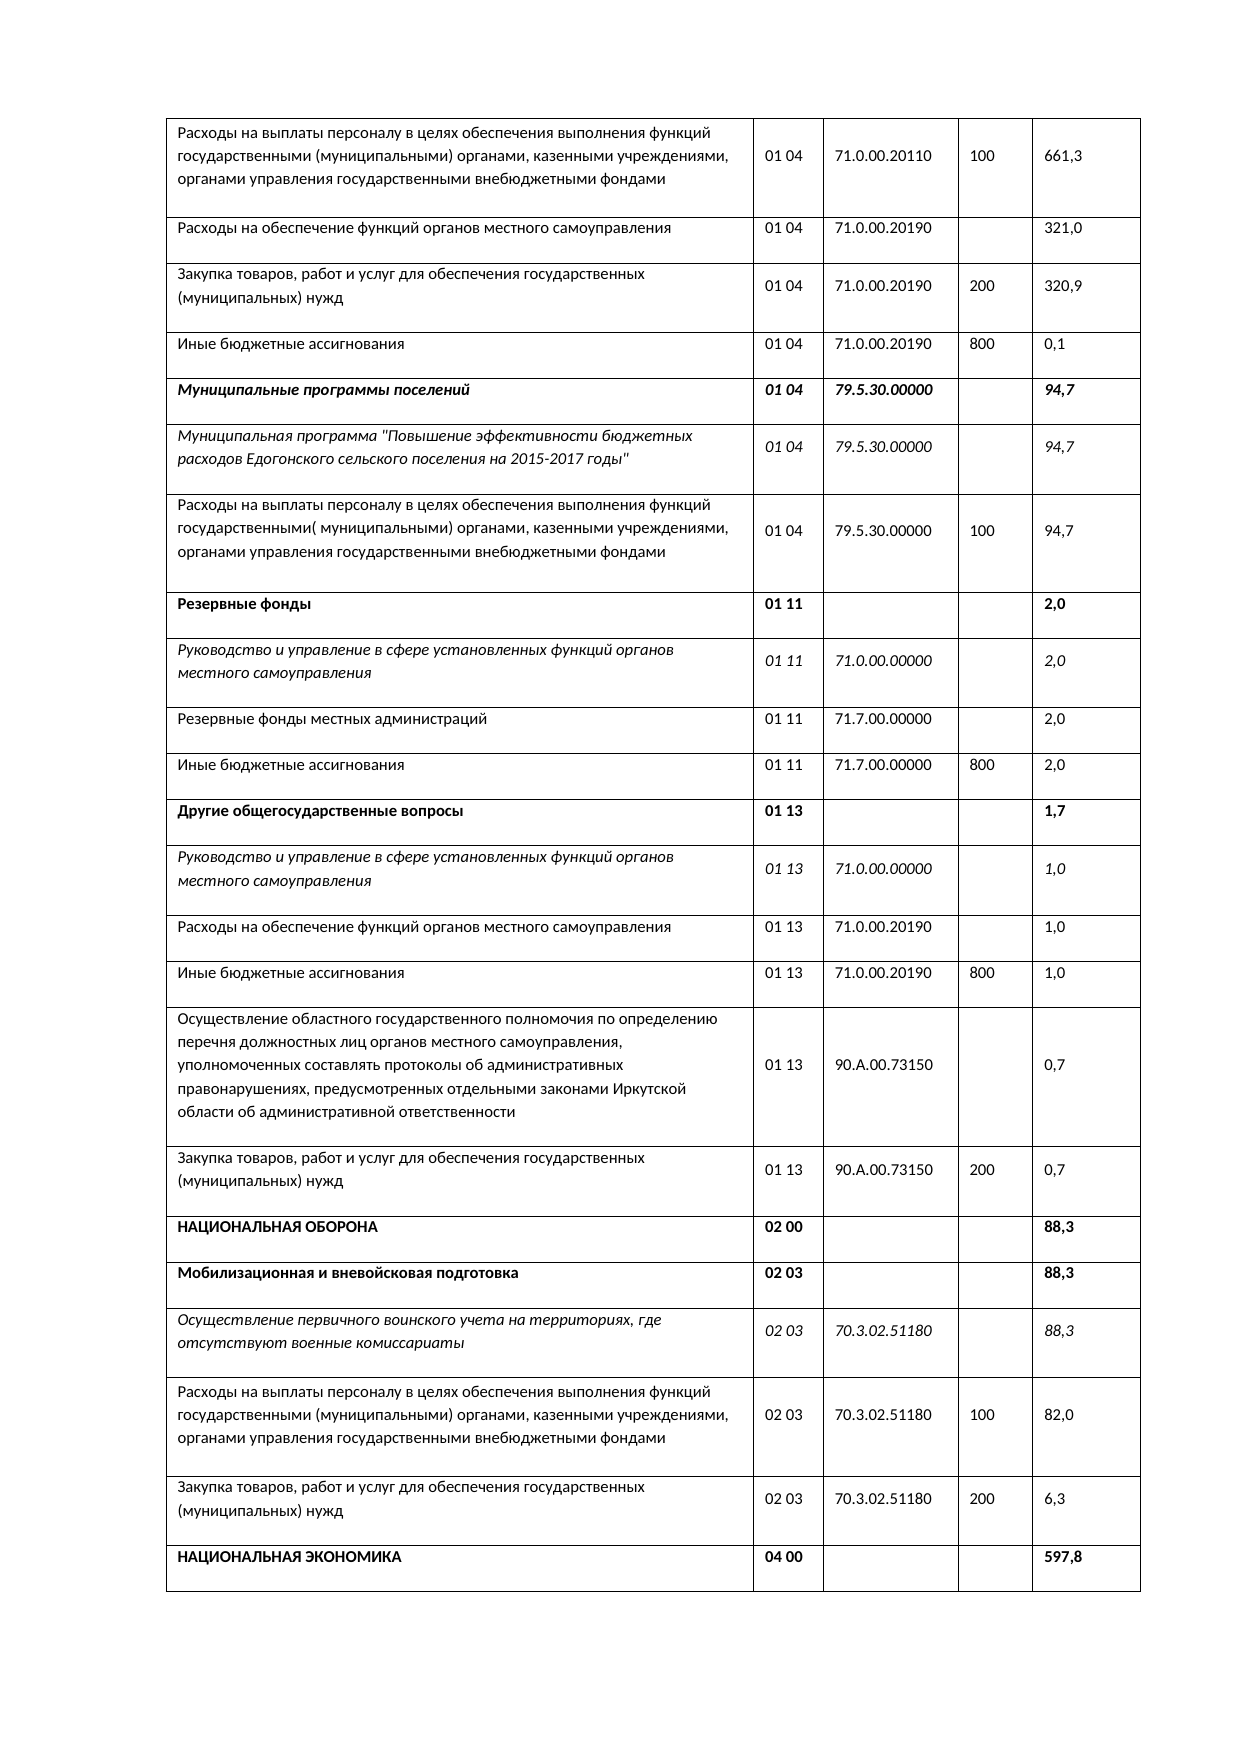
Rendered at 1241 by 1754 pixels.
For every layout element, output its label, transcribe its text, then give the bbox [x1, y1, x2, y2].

table_cell 71.0.00.20110 [824, 119, 958, 217]
table_cell 01 04 [754, 495, 823, 592]
table_cell [824, 1546, 958, 1591]
table_cell 1,0 [1033, 916, 1140, 961]
table_cell 79.5.30.00000 [824, 425, 958, 493]
table_cell [959, 1008, 1032, 1146]
table_cell [824, 1263, 958, 1308]
table_cell Осуществление областного государственного полномочия по определению перечня должностных лиц органов местного самоуправления, уполномоченных составлять протоколы об административных правонарушениях, предусмотренных отдельными законами Иркутской области об административной ответственности [167, 1008, 753, 1146]
table_cell [959, 1263, 1032, 1308]
table_cell 800 [959, 754, 1032, 799]
table_cell Другие общегосударственные вопросы [167, 800, 753, 845]
table_cell 1,0 [1033, 846, 1140, 915]
table_cell Муниципальные программы поселений [167, 379, 753, 424]
table_cell Осуществление первичного воинского учета на территориях, где отсутствуют военные комиссариаты [167, 1309, 753, 1377]
table_cell 71.7.00.00000 [824, 754, 958, 799]
table_cell 1,0 [1033, 962, 1140, 1007]
table_cell [959, 379, 1032, 424]
table_cell 01 13 [754, 1008, 823, 1146]
table_cell 01 13 [754, 846, 823, 915]
table_cell [959, 708, 1032, 753]
table_cell 6,3 [1033, 1477, 1140, 1545]
table_cell 79.5.30.00000 [824, 495, 958, 592]
table_cell [959, 639, 1032, 707]
table_cell 94,7 [1033, 425, 1140, 493]
table_cell 01 13 [754, 1147, 823, 1216]
table_cell 70.3.02.51180 [824, 1477, 958, 1545]
table_cell Расходы на обеспечение функций органов местного самоуправления [167, 218, 753, 263]
table_cell 01 04 [754, 425, 823, 493]
table_cell 88,3 [1033, 1309, 1140, 1377]
table_cell 94,7 [1033, 379, 1140, 424]
table_cell 01 04 [754, 264, 823, 332]
table_cell [959, 800, 1032, 845]
table_cell 100 [959, 495, 1032, 592]
table_cell [959, 1309, 1032, 1377]
table_cell 01 04 [754, 218, 823, 263]
table_cell Расходы на обеспечение функций органов местного самоуправления [167, 916, 753, 961]
table_cell 0,7 [1033, 1147, 1140, 1216]
table_cell [959, 593, 1032, 638]
table_cell Иные бюджетные ассигнования [167, 333, 753, 378]
table_cell 01 04 [754, 379, 823, 424]
table_cell 800 [959, 962, 1032, 1007]
table_cell [959, 218, 1032, 263]
table_cell 02 03 [754, 1263, 823, 1308]
table_cell [824, 800, 958, 845]
table_cell 88,3 [1033, 1263, 1140, 1308]
table_cell Иные бюджетные ассигнования [167, 962, 753, 1007]
table_cell НАЦИОНАЛЬНАЯ ОБОРОНА [167, 1217, 753, 1262]
table_cell 71.0.00.00000 [824, 639, 958, 707]
table_cell 01 04 [754, 333, 823, 378]
table_cell 320,9 [1033, 264, 1140, 332]
table_cell 71.0.00.20190 [824, 264, 958, 332]
table_cell 82,0 [1033, 1378, 1140, 1476]
table_cell 70.3.02.51180 [824, 1378, 958, 1476]
table_cell 88,3 [1033, 1217, 1140, 1262]
table_cell Закупка товаров, работ и услуг для обеспечения государственных (муниципальных) нужд [167, 1477, 753, 1545]
table_cell 71.0.00.20190 [824, 333, 958, 378]
table_cell 200 [959, 1477, 1032, 1545]
table_cell [959, 846, 1032, 915]
table_cell [824, 593, 958, 638]
table_cell 71.0.00.20190 [824, 916, 958, 961]
table_cell 01 11 [754, 593, 823, 638]
table_cell 100 [959, 119, 1032, 217]
table_cell 2,0 [1033, 639, 1140, 707]
table_cell [959, 1217, 1032, 1262]
table_cell 1,7 [1033, 800, 1140, 845]
table_cell 71.7.00.00000 [824, 708, 958, 753]
table_cell 200 [959, 1147, 1032, 1216]
table_cell Закупка товаров, работ и услуг для обеспечения государственных (муниципальных) нужд [167, 1147, 753, 1216]
table_cell 04 00 [754, 1546, 823, 1591]
table_cell 90.А.00.73150 [824, 1008, 958, 1146]
table_cell [959, 1546, 1032, 1591]
table_cell 79.5.30.00000 [824, 379, 958, 424]
table_cell 0,7 [1033, 1008, 1140, 1146]
table_cell 94,7 [1033, 495, 1140, 592]
table_cell 01 11 [754, 639, 823, 707]
table_cell 321,0 [1033, 218, 1140, 263]
table_cell 01 13 [754, 962, 823, 1007]
table_cell Резервные фонды местных администраций [167, 708, 753, 753]
table_cell 100 [959, 1378, 1032, 1476]
table_cell Муниципальная программа "Повышение эффективности бюджетных расходов Едогонского сельского поселения на 2015-2017 годы" [167, 425, 753, 493]
table_cell Резервные фонды [167, 593, 753, 638]
table_cell 200 [959, 264, 1032, 332]
table_cell Руководство и управление в сфере установленных функций органов местного самоуправления [167, 639, 753, 707]
table_cell 71.0.00.20190 [824, 218, 958, 263]
table_cell 01 11 [754, 754, 823, 799]
table_cell НАЦИОНАЛЬНАЯ ЭКОНОМИКА [167, 1546, 753, 1591]
table_cell 661,3 [1033, 119, 1140, 217]
table_cell 02 03 [754, 1477, 823, 1545]
table_cell 01 13 [754, 800, 823, 845]
table_cell 597,8 [1033, 1546, 1140, 1591]
table_cell Руководство и управление в сфере установленных функций органов местного самоуправления [167, 846, 753, 915]
table_cell 2,0 [1033, 754, 1140, 799]
table_cell [959, 916, 1032, 961]
table_cell Мобилизационная и вневойсковая подготовка [167, 1263, 753, 1308]
table_cell [959, 425, 1032, 493]
table_cell 70.3.02.51180 [824, 1309, 958, 1377]
table_cell 0,1 [1033, 333, 1140, 378]
table_cell 02 03 [754, 1309, 823, 1377]
table_cell [824, 1217, 958, 1262]
table_cell 02 00 [754, 1217, 823, 1262]
table_cell 2,0 [1033, 708, 1140, 753]
table_cell 01 11 [754, 708, 823, 753]
table_cell 800 [959, 333, 1032, 378]
table_cell 71.0.00.20190 [824, 962, 958, 1007]
table_cell 90.А.00.73150 [824, 1147, 958, 1216]
table_cell 71.0.00.00000 [824, 846, 958, 915]
table_cell 01 13 [754, 916, 823, 961]
table_cell 02 03 [754, 1378, 823, 1476]
table_cell 2,0 [1033, 593, 1140, 638]
table_cell Иные бюджетные ассигнования [167, 754, 753, 799]
table_cell 01 04 [754, 119, 823, 217]
table_cell Закупка товаров, работ и услуг для обеспечения государственных (муниципальных) нужд [167, 264, 753, 332]
